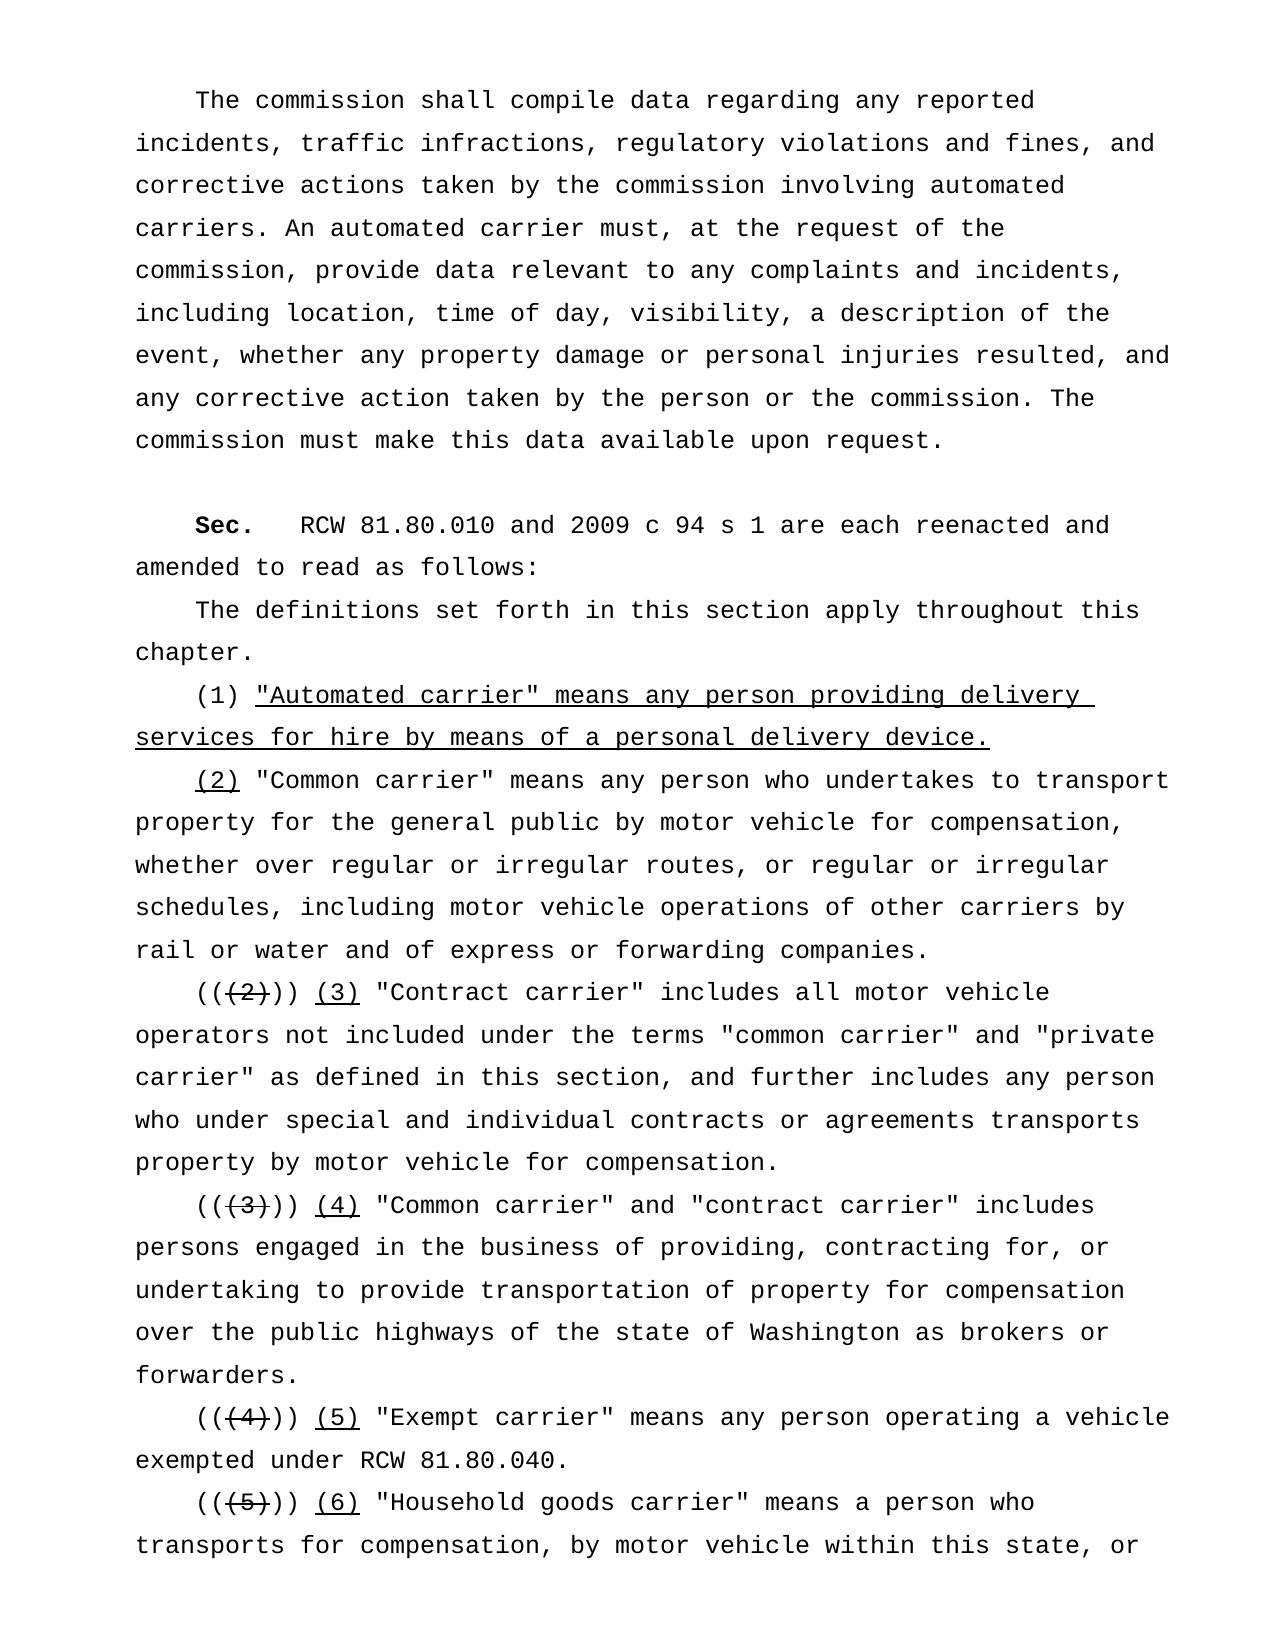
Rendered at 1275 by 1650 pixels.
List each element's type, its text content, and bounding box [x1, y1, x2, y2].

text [135, 1477, 1170, 1562]
text (((4))) (5) "Exempt carrier" means any person operating a vehicle exempted under RCW 81.80.040. [135, 1392, 1170, 1477]
text The commission shall compile data regarding any reported incidents, traffic infractions, regulatory violations and fines, and corrective actions taken by the commission involving automated carriers. An automated carrier must, at the request of the commission, provide data relevant to any complaints and incidents, including location, time of day, visibility, a description of the event, whether any property damage or personal injuries resulted, and any corrective action taken by the person or the commission. The commission must make this data available upon request. [135, 75, 1170, 457]
text The definitions set forth in this section apply throughout this chapter. [135, 584, 1170, 669]
text (1) "Automated carrier" means any person providing delivery services for hire by means of a personal delivery device. [135, 669, 1170, 754]
text (2) "Common carrier" means any person who undertakes to transport property for the general public by motor vehicle for compensation, whether over regular or irregular routes, or regular or irregular schedules, including motor vehicle operations of other carriers by rail or water and of express or forwarding companies. [135, 754, 1170, 967]
text Sec. RCW 81.80.010 and 2009 c 94 s 1 are each reenacted and amended to read as follows: [135, 499, 1170, 584]
text (((2))) (3) "Contract carrier" includes all motor vehicle operators not included under the terms "common carrier" and "private carrier" as defined in this section, and further includes any person who under special and individual contracts or agreements transports property by motor vehicle for compensation. [135, 967, 1170, 1179]
text (((3))) (4) "Common carrier" and "contract carrier" includes persons engaged in the business of providing, contracting for, or undertaking to provide transportation of property for compensation over the public highways of the state of Washington as brokers or forwarders. [135, 1179, 1170, 1392]
